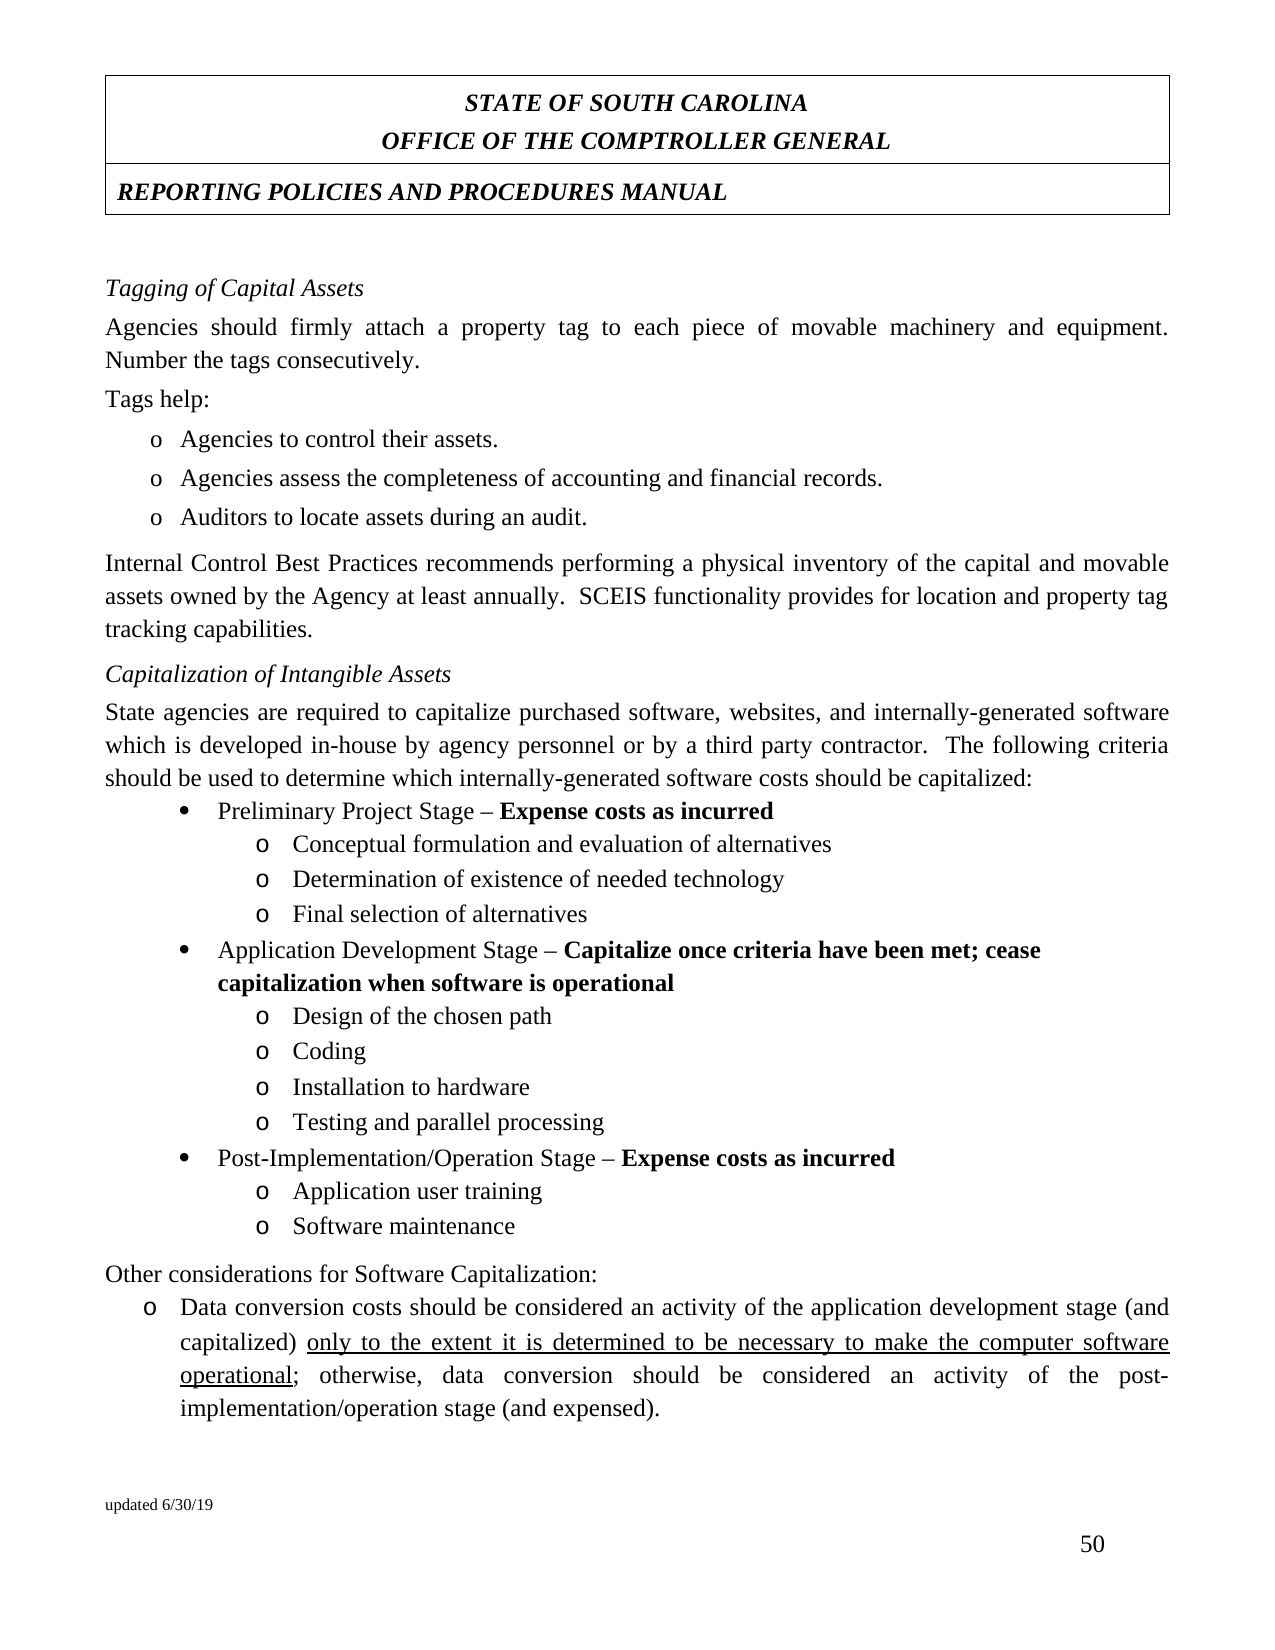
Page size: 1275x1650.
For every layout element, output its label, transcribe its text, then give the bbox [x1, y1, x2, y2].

list Post-Implementation/Operation Stage – Expense costs as incurred [180, 1143, 1170, 1171]
text o Agencies assess the completeness of accounting and financial records. [150, 463, 1170, 492]
list Final selection of alternatives [255, 899, 1170, 930]
text State agencies are required to capitalize purchased software, websites, and internally-generated software which is developed in-house by agency personnel or by a third party contractor. The following criteria should be used to determine which internally-generated software costs should be capitalized: [105, 697, 1170, 791]
list Data conversion costs should be considered an activity of the application development stage (and capitalized) only to the extent it is determined to be necessary to make the computer software operational; otherwise, data conversion should be considered an activity of the post-implementation/operation stage (and expensed). [142, 1292, 1170, 1422]
list Testing and parallel processing [255, 1107, 1170, 1138]
list Application Development Stage – Capitalize once criteria have been met; cease capitalization when software is operational [180, 935, 1170, 997]
list Determination of existence of needed technology [255, 864, 1170, 895]
list Preliminary Project Stage – Expense costs as incurred [180, 796, 1170, 824]
text Tags help: [105, 384, 1170, 413]
text o Auditors to locate assets during an audit. [105, 502, 1170, 531]
list Coding [255, 1036, 1170, 1067]
subtitle Tagging of Capital Assets [105, 273, 1170, 302]
list Installation to hardware [255, 1072, 1170, 1103]
list Conceptual formulation and evaluation of alternatives [255, 829, 1170, 859]
subtitle Capitalization of Intangible Assets [105, 659, 1170, 688]
list Software maintenance [255, 1211, 1170, 1242]
list Design of the chosen path [255, 1001, 1170, 1032]
list Application user training [255, 1176, 1170, 1207]
text Internal Control Best Practices recommends performing a physical inventory of the capital and movable assets owned by the Agency at least annually. SCEIS functionality provides for location and property tag tracking capabilities. [105, 548, 1170, 643]
text o Agencies to control their assets. [105, 424, 1170, 453]
text Agencies should firmly attach a property tag to each piece of movable machinery and equipment. Number the tags consecutively. [105, 312, 1170, 374]
text Other considerations for Software Capitalization: [105, 1259, 1170, 1288]
